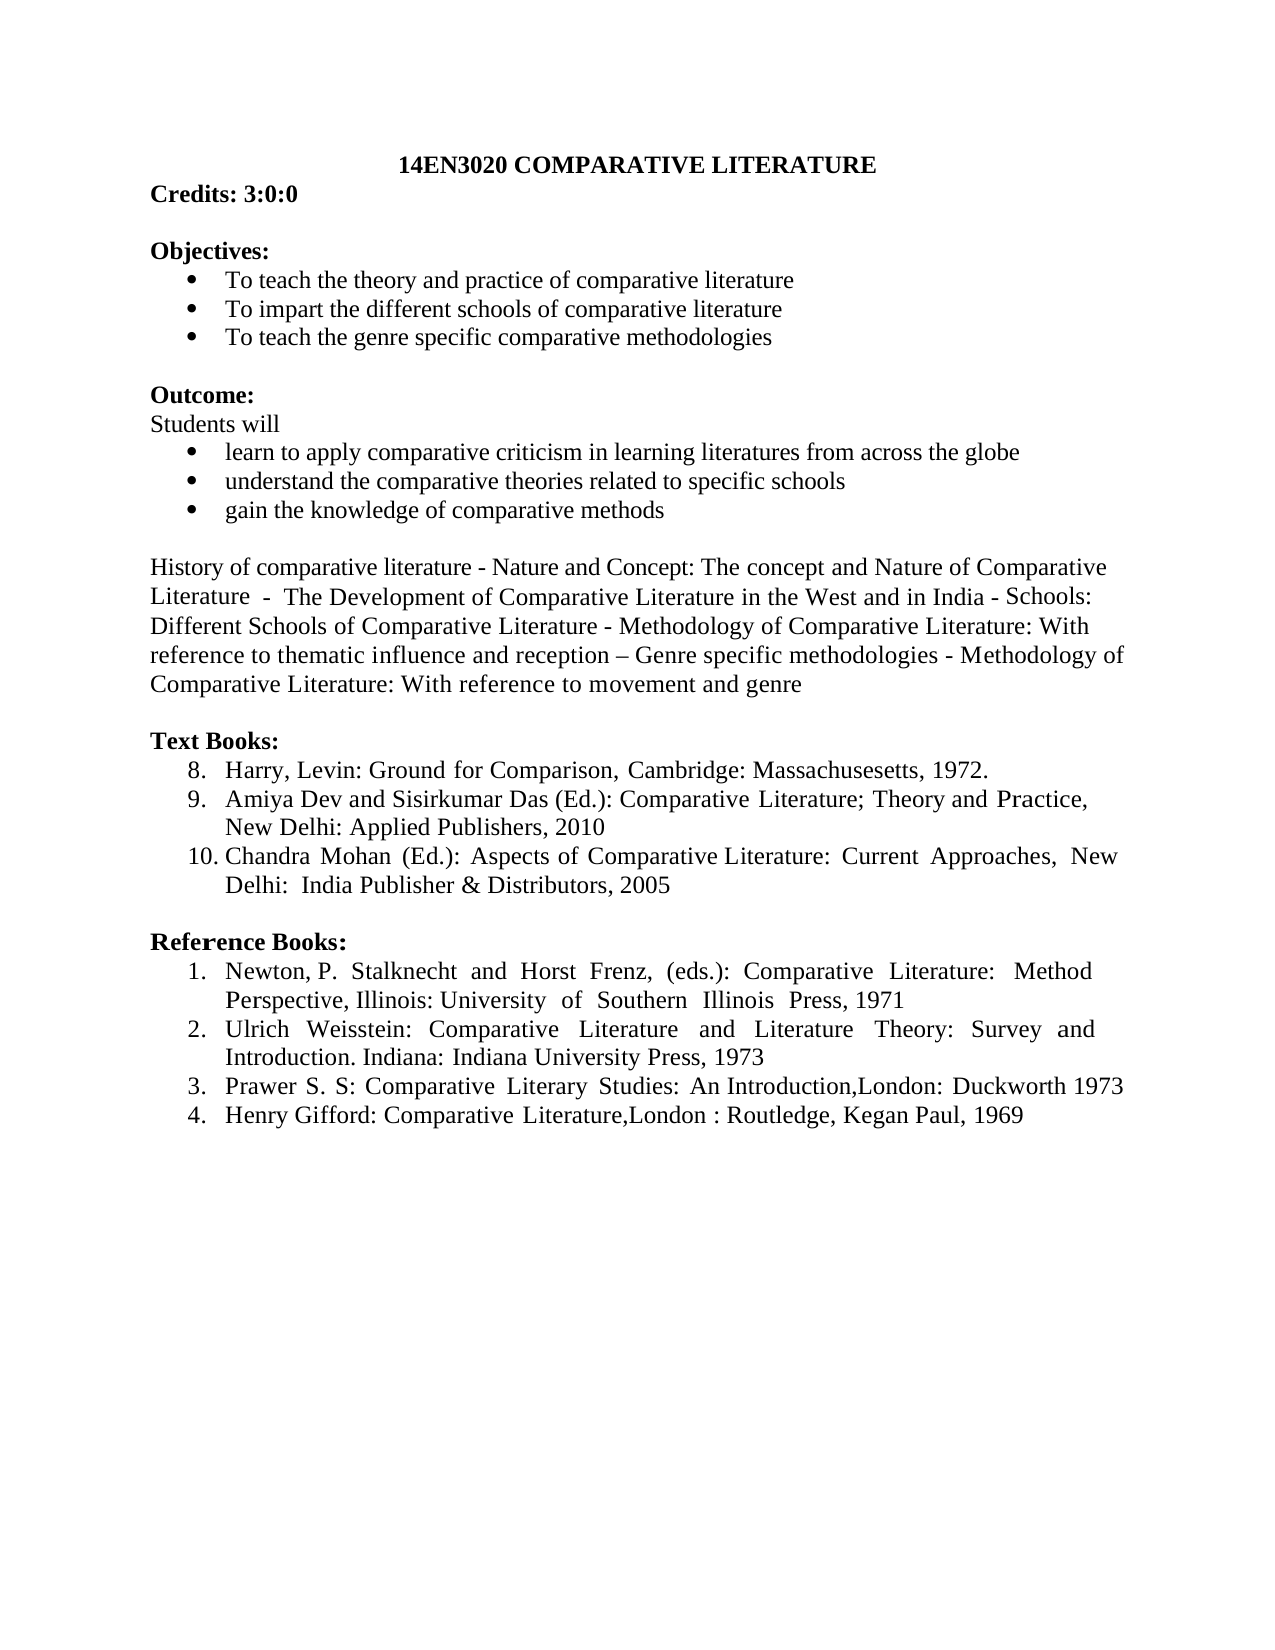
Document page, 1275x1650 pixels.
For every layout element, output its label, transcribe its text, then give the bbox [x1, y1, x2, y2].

text Reference Books: [150, 927, 1125, 956]
list Newton, P. Stalknecht and Horst Frenz, (eds.): Comparative Literature: Method Perspective, Illinois: University of Southern Illinois Press, 1971 [187, 956, 1125, 1014]
text Objectives: [150, 236, 1125, 265]
text Text Books: [150, 726, 1125, 755]
list gain the knowledge of comparative methods [187, 495, 1125, 524]
list Amiya Dev and Sisirkumar Das (Ed.): Comparative Literature; Theory and Practice, New Delhi: Applied Publishers, 2010 [187, 784, 1125, 841]
list learn to apply comparative criticism in learning literatures from across the globe [187, 437, 1125, 466]
list To impart the different schools of comparative literature [187, 294, 1125, 322]
list Ulrich Weisstein: Comparative Literature and Literature Theory: Survey and Introduction. Indiana: Indiana University Press, 1973 [187, 1014, 1125, 1071]
list To teach the theory and practice of comparative literature [187, 265, 1125, 294]
list Henry Gifford: Comparative Literature,London : Routledge, Kegan Paul, 1969 [187, 1100, 1125, 1129]
text Outcome: [150, 380, 1125, 409]
text 14EN3020 COMPARATIVE LITERATURE [150, 150, 1125, 179]
text Students will [150, 409, 1125, 437]
list Chandra Mohan (Ed.): Aspects of Comparative Literature: Current Approaches, New Delhi: India Publisher & Distributors, 2005 [187, 841, 1125, 899]
text Credits: 3:0:0 [150, 179, 1125, 207]
list Harry, Levin: Ground for Comparison, Cambridge: Massachusesetts, 1972. [187, 755, 1125, 784]
list Prawer S. S: Comparative Literary Studies: An Introduction,London: Duckworth 1973 [187, 1071, 1125, 1100]
list To teach the genre specific comparative methodologies [187, 322, 1125, 351]
list understand the comparative theories related to specific schools [187, 466, 1125, 495]
text History of comparative literature - Nature and Concept: The concept and Nature of Comparative Literature - The Development of Comparative Literature in the West and in India - Schools: Different Schools of Comparative Literature - Methodology of Comparative Literature: With reference to thematic influence and reception – Genre specific methodologies - Methodology of Comparative Literature: With reference to movement and genre [150, 552, 1125, 697]
